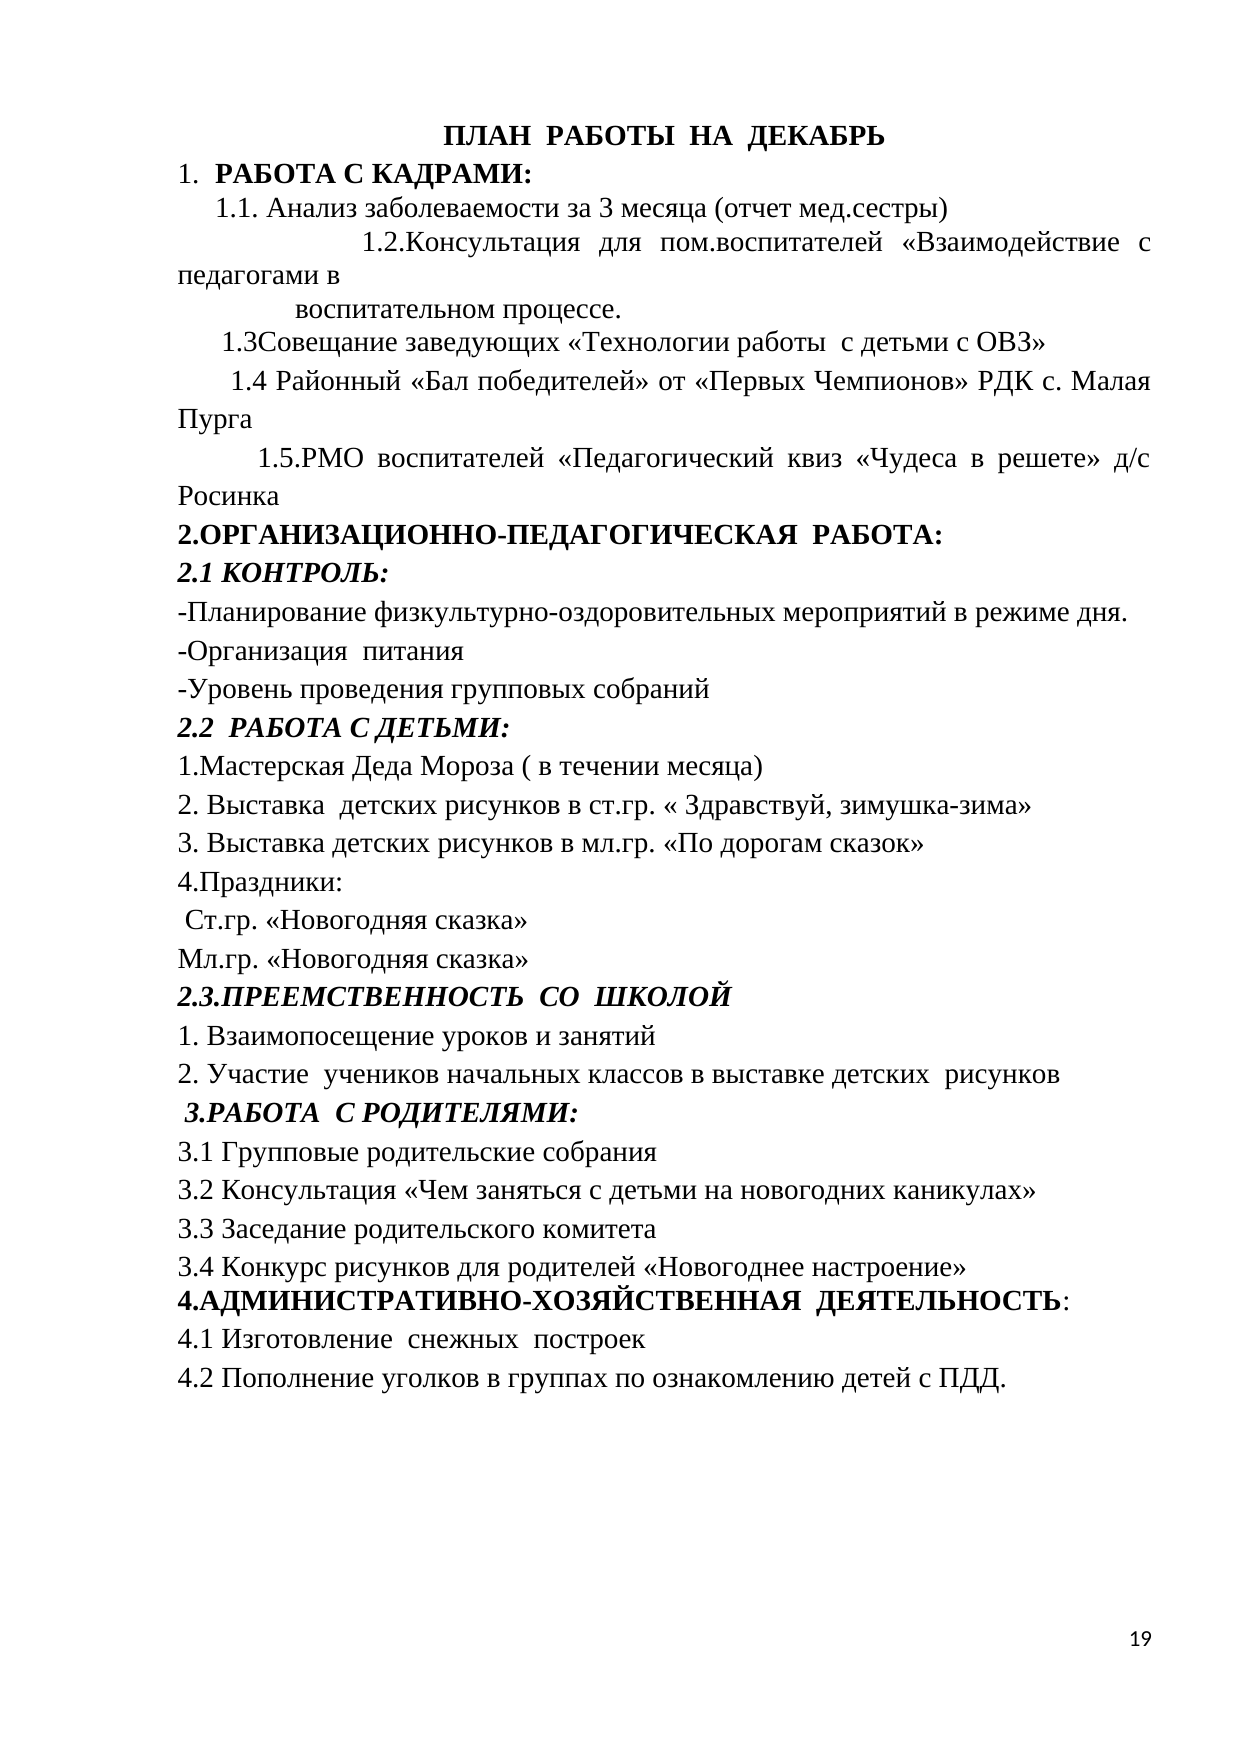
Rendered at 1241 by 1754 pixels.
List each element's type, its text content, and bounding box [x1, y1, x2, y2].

text 1.3Совещание заведующих «Технологии работы с детьми с ОВЗ» [177, 324, 1152, 358]
text 2.2 РАБОТА С ДЕТЬМИ: [177, 710, 1152, 743]
text 2.ОРГАНИЗАЦИОННО-ПЕДАГОГИЧЕСКАЯ РАБОТА: [177, 517, 1152, 551]
text 1.Мастерская Деда Мороза ( в течении месяца) [177, 748, 1152, 782]
list РАБОТА С КАДРАМИ: 1.1. Анализ заболеваемости за 3 месяца (отчет мед.сестры) [177, 157, 1152, 224]
text 3.4 Конкурс рисунков для родителей «Новогоднее настроение» [177, 1249, 1152, 1283]
text 3.1 Групповые родительские собрания [177, 1134, 1152, 1167]
text -Организация питания [177, 633, 1152, 666]
text 1.5.РМО воспитателей «Педагогический квиз «Чудеса в решете» д/с Росинка [177, 440, 1152, 512]
text 2. Участие учеников начальных классов в выставке детских рисунков [177, 1057, 1152, 1090]
text 4.АДМИНИСТРАТИВНО-ХОЗЯЙСТВЕННАЯ ДЕЯТЕЛЬНОСТЬ: [177, 1283, 1152, 1316]
text 3.3 Заседание родительского комитета [177, 1211, 1152, 1244]
text 3.РАБОТА С РОДИТЕЛЯМИ: [177, 1095, 1152, 1129]
text 1. Взаимопосещение уроков и занятий [177, 1018, 1152, 1052]
text 4.Праздники: [177, 864, 1152, 897]
text Ст.гр. «Новогодняя сказка» [177, 902, 1152, 936]
text 2.3.ПРЕЕМСТВЕННОСТЬ СО ШКОЛОЙ [177, 979, 1152, 1013]
list 1.2.Консультация для пом.воспитателей «Взаимодействие с педагогами в [177, 224, 1152, 291]
text Мл.гр. «Новогодняя сказка» [177, 941, 1152, 974]
text 1.4 Районный «Бал победителей» от «Первых Чемпионов» РДК с. Малая Пурга [177, 363, 1152, 435]
text 3.2 Консультация «Чем заняться с детьми на новогодних каникулах» [177, 1172, 1152, 1206]
list воспитательном процессе. [177, 291, 1152, 324]
text 4.1 Изготовление снежных построек [177, 1321, 1152, 1355]
text -Уровень проведения групповых собраний [177, 671, 1152, 705]
text ПЛАН РАБОТЫ НА ДЕКАБРЬ [177, 118, 1152, 152]
text 2.1 КОНТРОЛЬ: [177, 556, 1152, 589]
text 3. Выставка детских рисунков в мл.гр. «По дорогам сказок» [177, 825, 1152, 859]
text -Планирование физкультурно-оздоровительных мероприятий в режиме дня. [177, 594, 1152, 628]
text 2. Выставка детских рисунков в ст.гр. « Здравствуй, зимушка-зима» [177, 787, 1152, 820]
text 4.2 Пополнение уголков в группах по ознакомлению детей с ПДД. [177, 1360, 1152, 1393]
